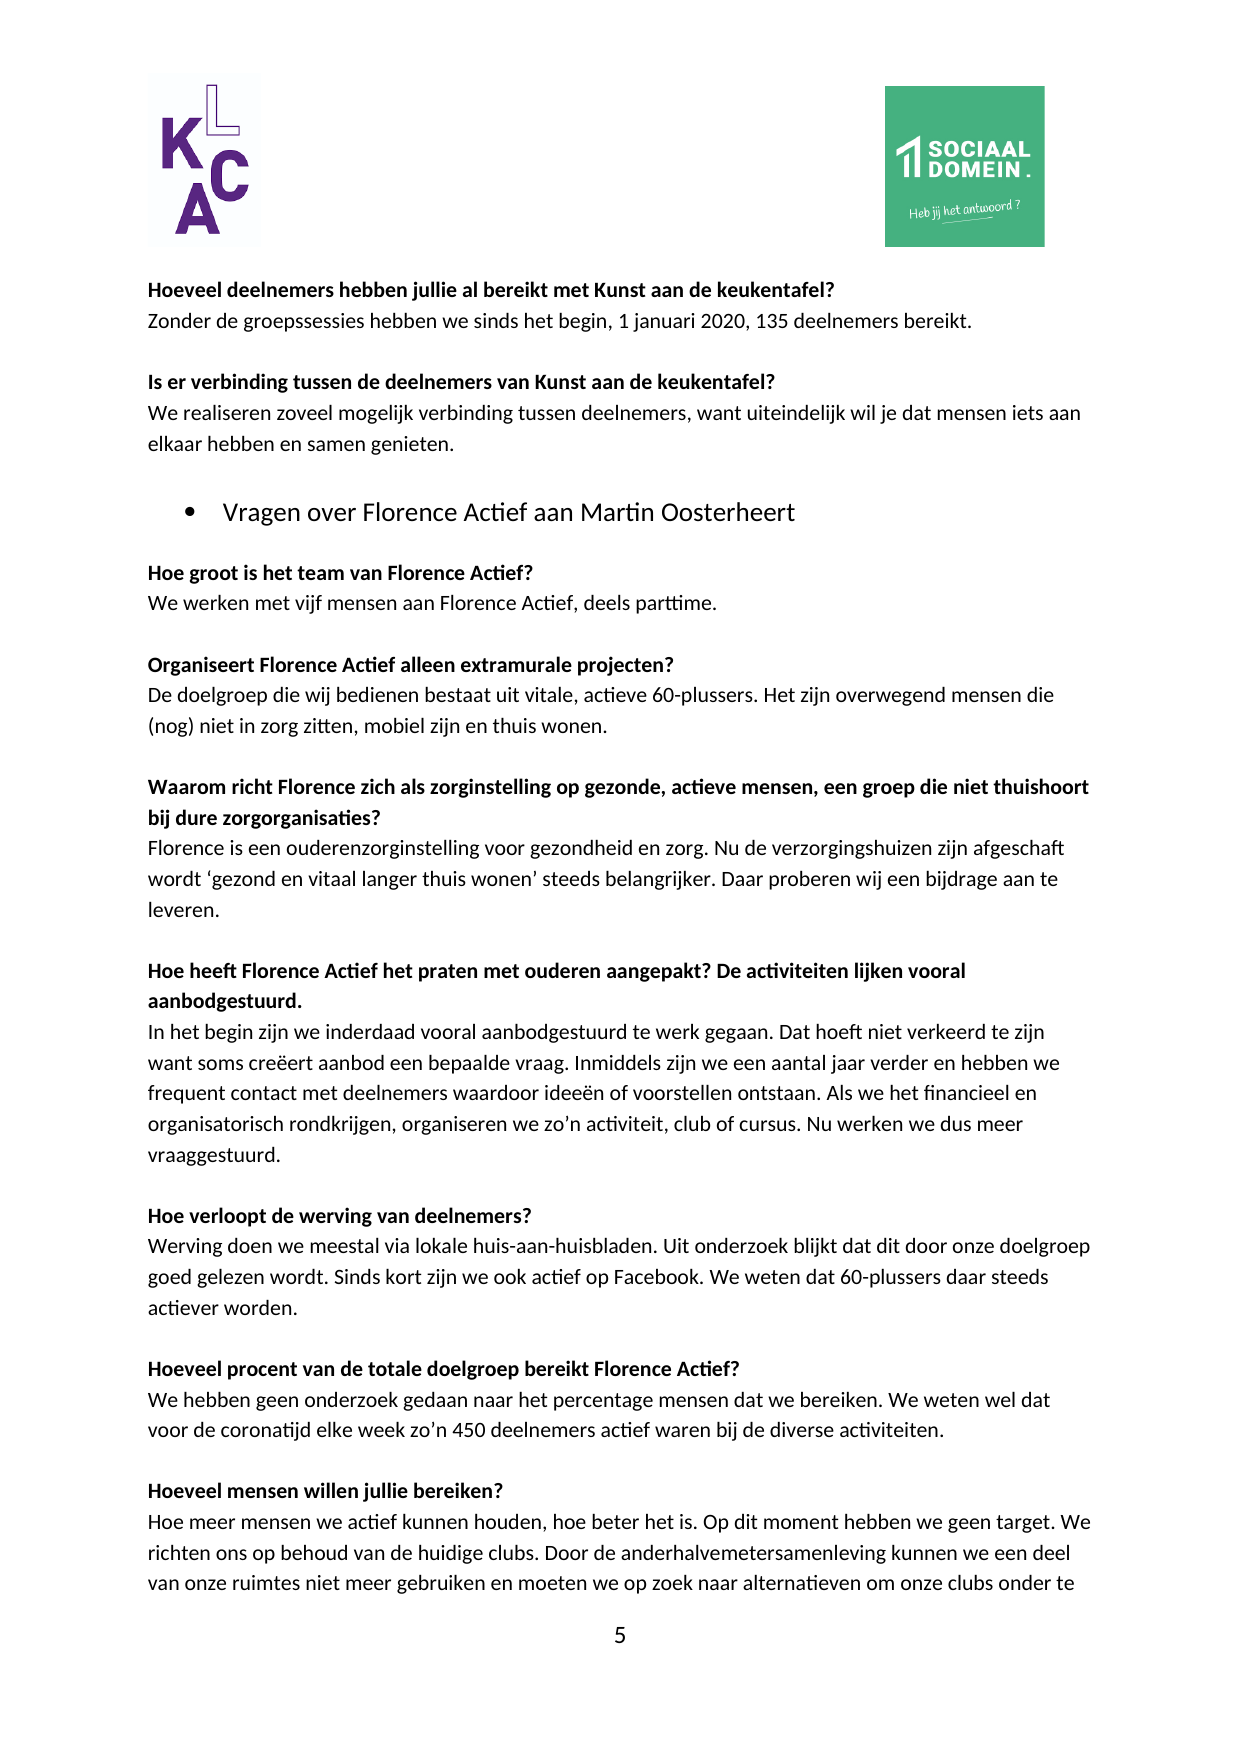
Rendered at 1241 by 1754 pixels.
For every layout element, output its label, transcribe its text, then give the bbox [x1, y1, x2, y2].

list Hoe groot is het team van Florence Actief? [148, 559, 1093, 586]
list Hoe verloopt de werving van deelnemers? [148, 1202, 1093, 1229]
list Florence is een ouderenzorginstelling voor gezondheid en zorg. Nu de verzorgingshuizen zijn afgeschaft wordt ‘gezond en vitaal langer thuis wonen’ steeds belangrijker. Daar proberen wij een bijdrage aan te leveren. [148, 834, 1093, 922]
list Is er verbinding tussen de deelnemers van Kunst aan de keukentafel? [148, 368, 1093, 395]
list Hoe heeft Florence Actief het praten met ouderen aangepakt? De activiteiten lijken vooral aanbodgestuurd. [148, 957, 1093, 1014]
list We realiseren zoveel mogelijk verbinding tussen deelnemers, want uiteindelijk wil je dat mensen iets aan elkaar hebben en samen genieten. [148, 399, 1093, 456]
list Hoeveel procent van de totale doelgroep bereikt Florence Actief? [148, 1355, 1093, 1382]
text De doelgroep die wij bedienen bestaat uit vitale, actieve 60-plussers. Het zijn overwegend mensen die (nog) niet in zorg zitten, mobiel zijn en thuis wonen. [148, 681, 1093, 739]
list Waarom richt Florence zich als zorginstelling op gezonde, actieve mensen, een groep die niet thuishoort bij dure zorgorganisaties? [148, 773, 1093, 831]
list We hebben geen onderzoek gedaan naar het percentage mensen dat we bereiken. We weten wel dat voor de coronatijd elke week zo’n 450 deelnemers actief waren bij de diverse activiteiten. [148, 1386, 1093, 1443]
picture [885, 86, 1045, 247]
list We werken met vijf mensen aan Florence Actief, deels parttime. [148, 589, 1093, 616]
list Organiseert Florence Actief alleen extramurale projecten? [148, 651, 1093, 677]
list Zonder de groepssessies hebben we sinds het begin, 1 januari 2020, 135 deelnemers bereikt. [148, 307, 1093, 334]
list Hoeveel deelnemers hebben jullie al bereikt met Kunst aan de keukentafel? [148, 277, 1093, 303]
list Hoeveel mensen willen jullie bereiken? [148, 1478, 1093, 1504]
list Werving doen we meestal via lokale huis-aan-huisbladen. Uit onderzoek blijkt dat dit door onze doelgroep goed gelezen wordt. Sinds kort zijn we ook actief op Facebook. We weten dat 60-plussers daar steeds actiever worden. [148, 1233, 1093, 1321]
subtitle Vragen over Florence Actief aan Martin Oosterheert [185, 495, 1093, 528]
picture [147, 73, 261, 247]
list In het begin zijn we inderdaad vooral aanbodgestuurd te werk gegaan. Dat hoeft niet verkeerd te zijn want soms creëert aanbod een bepaalde vraag. Inmiddels zijn we een aantal jaar verder en hebben we frequent contact met deelnemers waardoor ideeën of voorstellen ontstaan. Als we het financieel en organisatorisch rondkrijgen, organiseren we zo’n activiteit, club of cursus. Nu werken we dus meer vraaggestuurd. [148, 1018, 1093, 1167]
